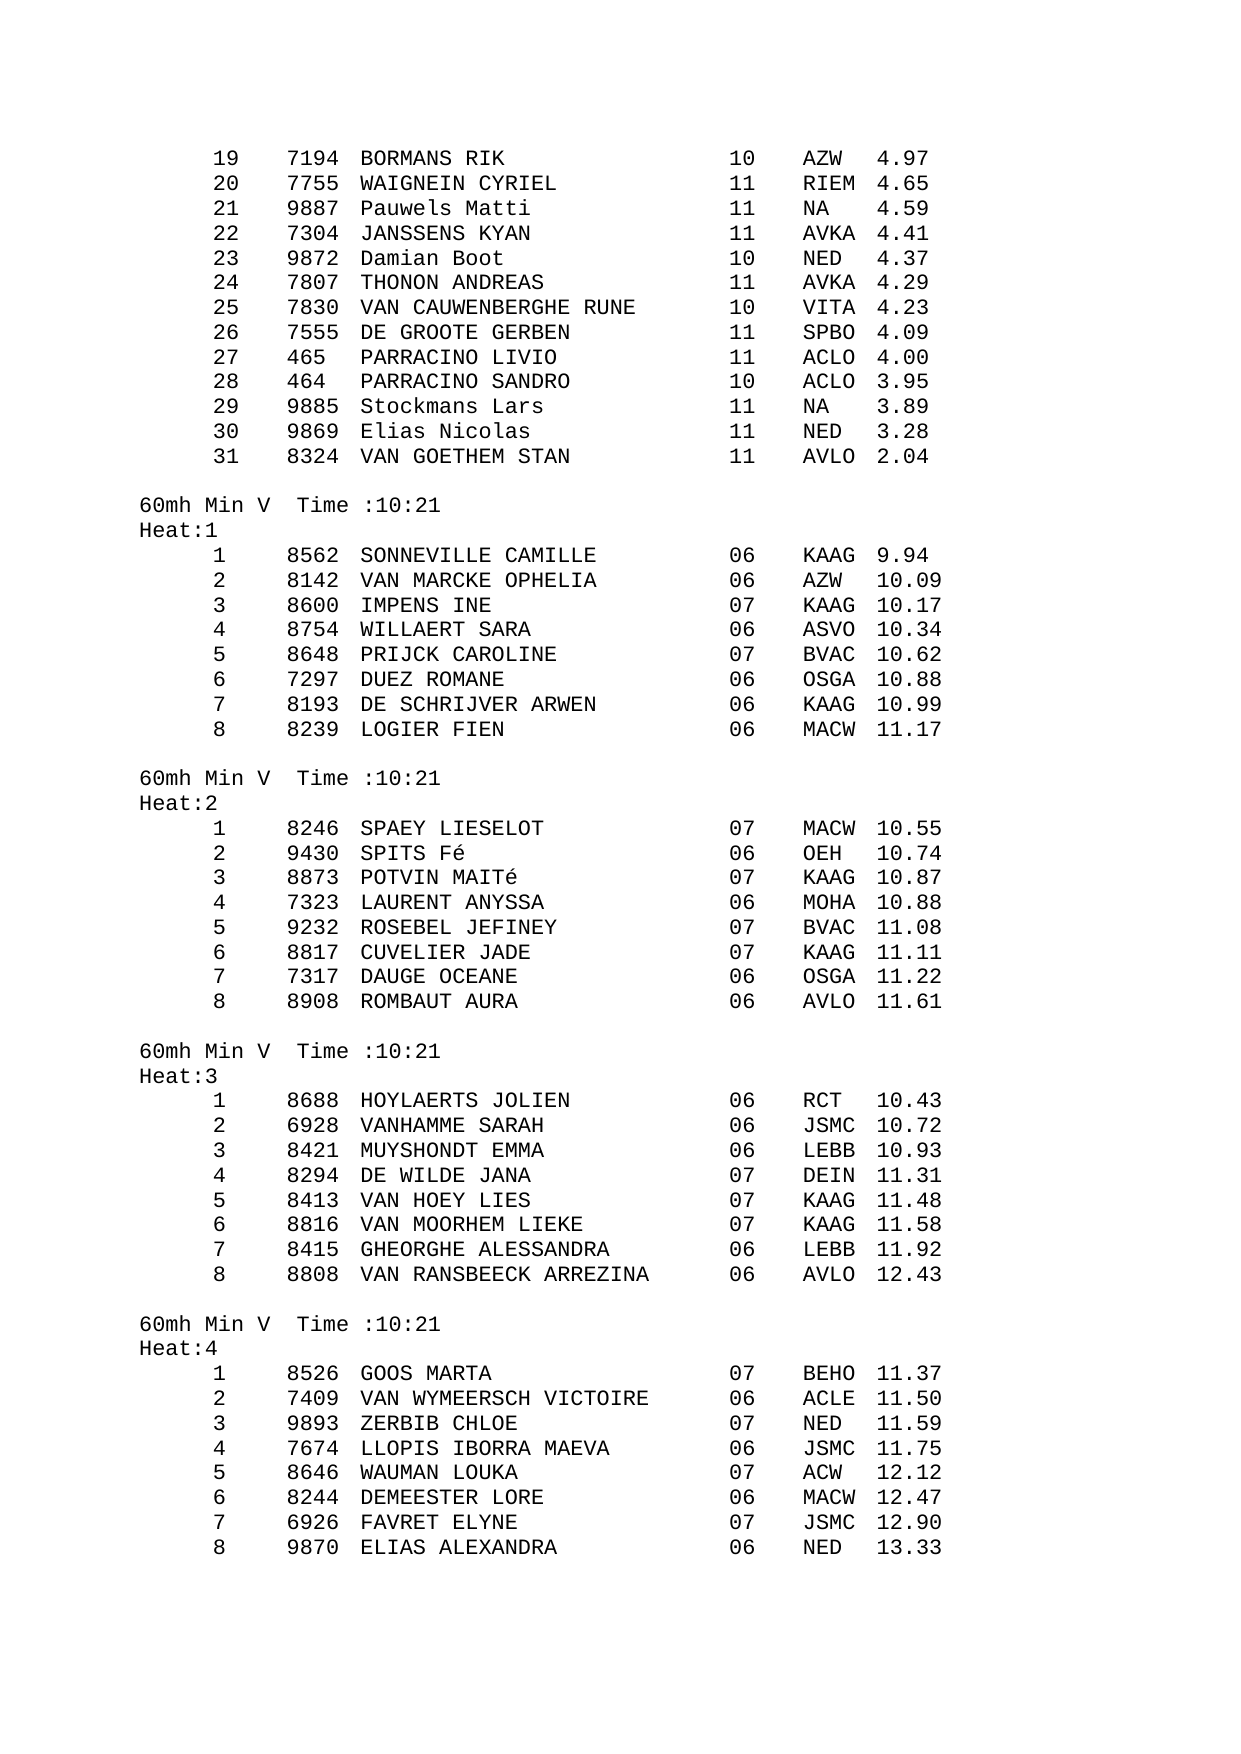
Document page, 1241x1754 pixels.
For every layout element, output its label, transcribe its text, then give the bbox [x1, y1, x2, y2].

text 5 8648 PRIJCK CAROLINE 07 BVAC 10.62 [139, 643, 1101, 668]
text 2 8142 VAN MARCKE OPHELIA 06 AZW 10.09 [139, 569, 1101, 594]
text 5 8413 VAN HOEY LIES 07 KAAG 11.48 [139, 1189, 1101, 1214]
text 1 8246 SPAEY LIESELOT 07 MACW 10.55 [139, 817, 1101, 842]
text 6 8244 DEMEESTER LORE 06 MACW 12.47 [139, 1486, 1101, 1511]
text 3 8873 POTVIN MAITé 07 KAAG 10.87 [139, 867, 1101, 891]
text 3 8600 IMPENS INE 07 KAAG 10.17 [139, 594, 1101, 619]
text 28 464 PARRACINO SANDRO 10 ACLO 3.95 [139, 371, 1101, 396]
text 4 7674 LLOPIS IBORRA MAEVA 06 JSMC 11.75 [139, 1437, 1101, 1462]
text Heat:3 [139, 1065, 1101, 1090]
text 4 8294 DE WILDE JANA 07 DEIN 11.31 [139, 1164, 1101, 1189]
text 7 8193 DE SCHRIJVER ARWEN 06 KAAG 10.99 [139, 693, 1101, 718]
text 8 8239 LOGIER FIEN 06 MACW 11.17 [139, 718, 1101, 743]
text 21 9887 Pauwels Matti 11 NA 4.59 [139, 197, 1101, 222]
text 24 7807 THONON ANDREAS 11 AVKA 4.29 [139, 272, 1101, 296]
text 4 7323 LAURENT ANYSSA 06 MOHA 10.88 [139, 891, 1101, 916]
text Heat:1 [139, 519, 1101, 544]
text Heat:2 [139, 792, 1101, 817]
text 7 8415 GHEORGHE ALESSANDRA 06 LEBB 11.92 [139, 1238, 1101, 1263]
text 30 9869 Elias Nicolas 11 NED 3.28 [139, 420, 1101, 445]
text 60mh Min V Time :10:21 [139, 767, 1101, 792]
text 6 7297 DUEZ ROMANE 06 OSGA 10.88 [139, 668, 1101, 693]
text 8 9870 ELIAS ALEXANDRA 06 NED 13.33 [139, 1536, 1101, 1561]
text Heat:4 [139, 1338, 1101, 1362]
text 8 8908 ROMBAUT AURA 06 AVLO 11.61 [139, 991, 1101, 1015]
text 27 465 PARRACINO LIVIO 11 ACLO 4.00 [139, 346, 1101, 371]
text 4 8754 WILLAERT SARA 06 ASVO 10.34 [139, 619, 1101, 643]
text 2 7409 VAN WYMEERSCH VICTOIRE 06 ACLE 11.50 [139, 1387, 1101, 1412]
text 6 8816 VAN MOORHEM LIEKE 07 KAAG 11.58 [139, 1214, 1101, 1238]
text 25 7830 VAN CAUWENBERGHE RUNE 10 VITA 4.23 [139, 296, 1101, 321]
text 7 7317 DAUGE OCEANE 06 OSGA 11.22 [139, 966, 1101, 991]
text 31 8324 VAN GOETHEM STAN 11 AVLO 2.04 [139, 445, 1101, 470]
text 2 6928 VANHAMME SARAH 06 JSMC 10.72 [139, 1114, 1101, 1139]
text 26 7555 DE GROOTE GERBEN 11 SPBO 4.09 [139, 321, 1101, 346]
text 2 9430 SPITS Fé 06 OEH 10.74 [139, 842, 1101, 867]
text 19 7194 BORMANS RIK 10 AZW 4.97 [139, 148, 1101, 172]
text 20 7755 WAIGNEIN CYRIEL 11 RIEM 4.65 [139, 172, 1101, 197]
text 8 8808 VAN RANSBEECK ARREZINA 06 AVLO 12.43 [139, 1263, 1101, 1288]
text 1 8688 HOYLAERTS JOLIEN 06 RCT 10.43 [139, 1090, 1101, 1114]
text 23 9872 Damian Boot 10 NED 4.37 [139, 247, 1101, 272]
text 3 9893 ZERBIB CHLOE 07 NED 11.59 [139, 1412, 1101, 1437]
text 60mh Min V Time :10:21 [139, 495, 1101, 519]
text 3 8421 MUYSHONDT EMMA 06 LEBB 10.93 [139, 1139, 1101, 1164]
text 7 6926 FAVRET ELYNE 07 JSMC 12.90 [139, 1511, 1101, 1536]
text 5 8646 WAUMAN LOUKA 07 ACW 12.12 [139, 1462, 1101, 1486]
text 22 7304 JANSSENS KYAN 11 AVKA 4.41 [139, 222, 1101, 247]
text 6 8817 CUVELIER JADE 07 KAAG 11.11 [139, 941, 1101, 966]
text 60mh Min V Time :10:21 [139, 1313, 1101, 1338]
text 1 8526 GOOS MARTA 07 BEHO 11.37 [139, 1362, 1101, 1387]
text 1 8562 SONNEVILLE CAMILLE 06 KAAG 9.94 [139, 544, 1101, 569]
text 60mh Min V Time :10:21 [139, 1040, 1101, 1065]
text 5 9232 ROSEBEL JEFINEY 07 BVAC 11.08 [139, 916, 1101, 941]
text 29 9885 Stockmans Lars 11 NA 3.89 [139, 396, 1101, 420]
